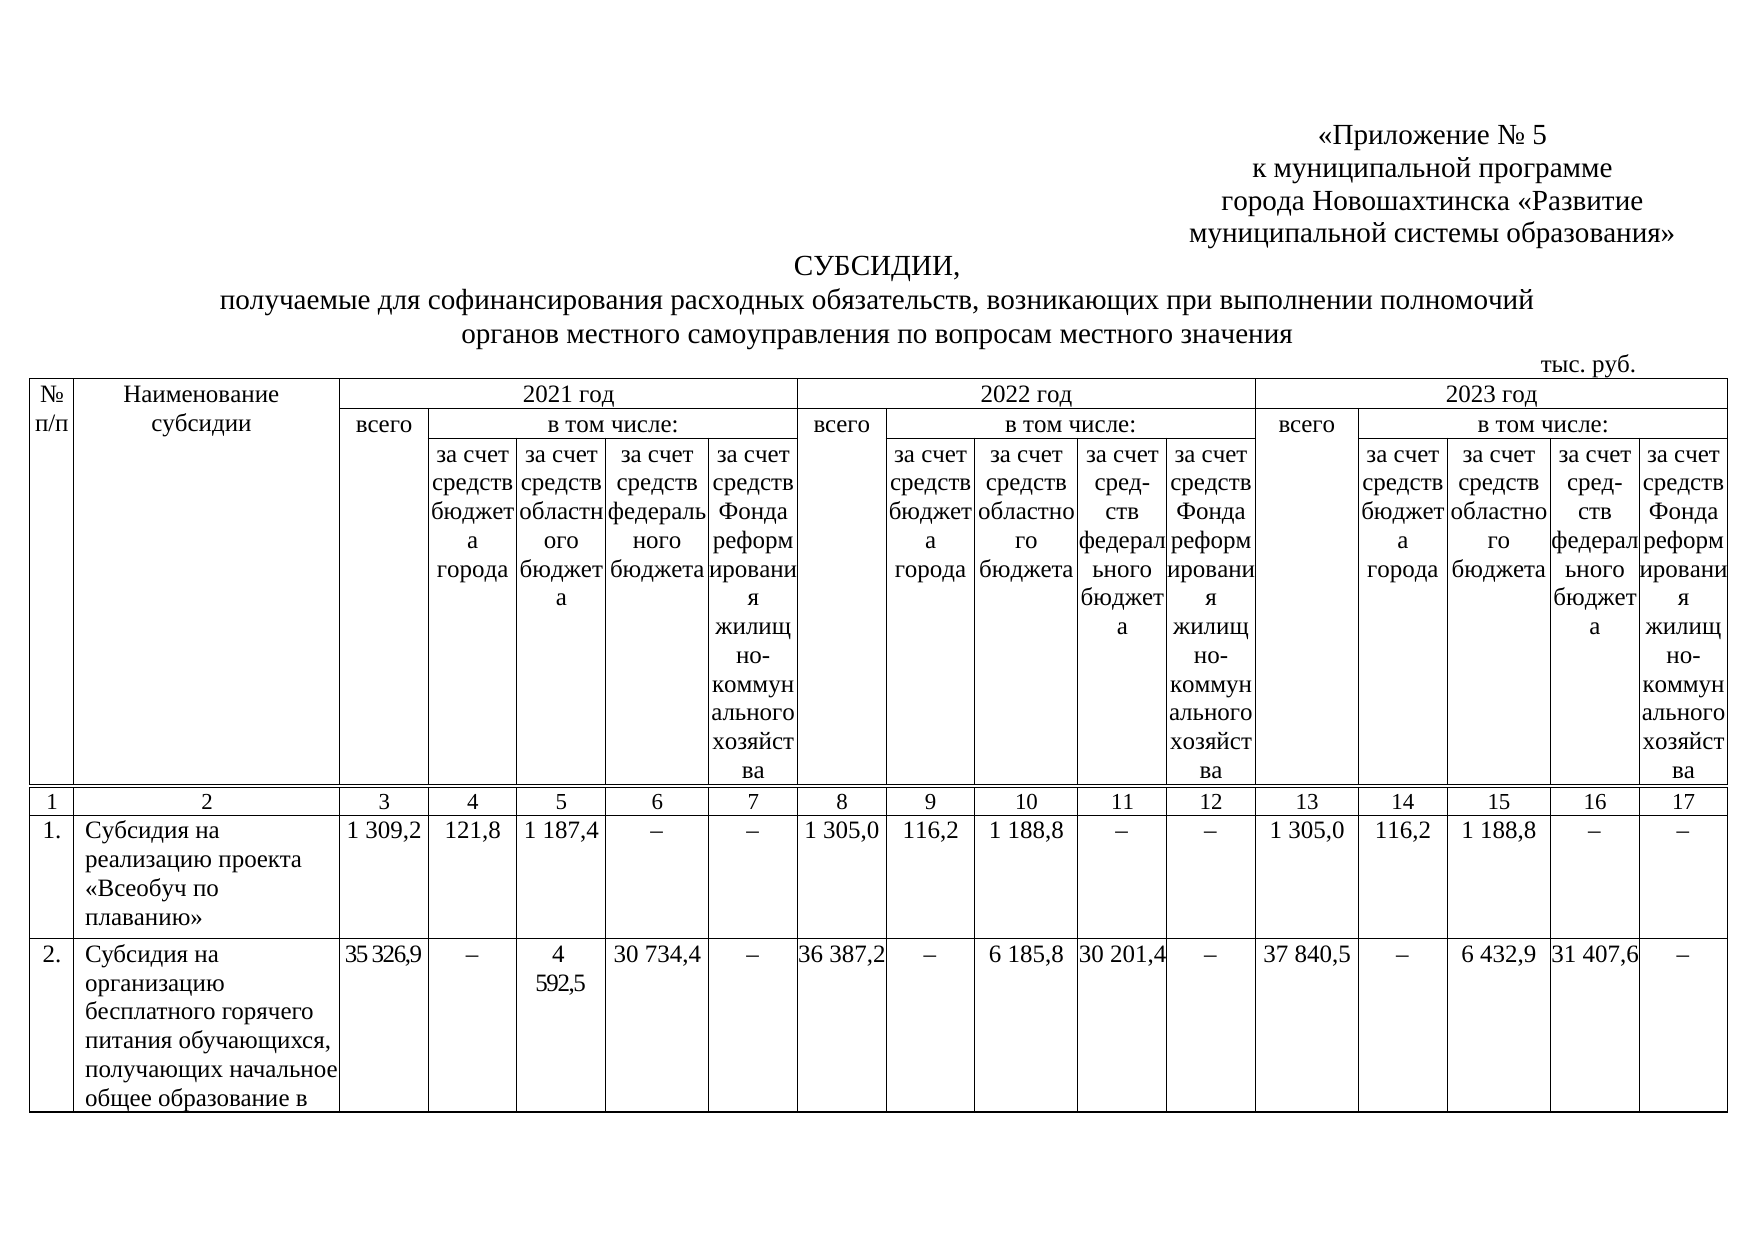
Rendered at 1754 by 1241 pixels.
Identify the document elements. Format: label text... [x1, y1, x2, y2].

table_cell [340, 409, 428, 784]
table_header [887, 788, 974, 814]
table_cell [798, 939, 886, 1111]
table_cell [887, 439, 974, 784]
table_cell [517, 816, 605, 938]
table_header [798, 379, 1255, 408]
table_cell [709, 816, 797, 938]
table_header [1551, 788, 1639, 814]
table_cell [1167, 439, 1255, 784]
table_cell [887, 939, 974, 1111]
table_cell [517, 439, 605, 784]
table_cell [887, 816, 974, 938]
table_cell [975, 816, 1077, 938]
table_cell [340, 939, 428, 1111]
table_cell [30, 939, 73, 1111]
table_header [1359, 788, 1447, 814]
text города Новошахтинска «Развитие [1181, 184, 1683, 217]
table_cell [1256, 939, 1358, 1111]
text «Приложение № 5 [1181, 118, 1683, 151]
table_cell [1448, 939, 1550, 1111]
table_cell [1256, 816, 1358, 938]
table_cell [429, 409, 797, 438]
text муниципальной системы образования» [1181, 217, 1683, 249]
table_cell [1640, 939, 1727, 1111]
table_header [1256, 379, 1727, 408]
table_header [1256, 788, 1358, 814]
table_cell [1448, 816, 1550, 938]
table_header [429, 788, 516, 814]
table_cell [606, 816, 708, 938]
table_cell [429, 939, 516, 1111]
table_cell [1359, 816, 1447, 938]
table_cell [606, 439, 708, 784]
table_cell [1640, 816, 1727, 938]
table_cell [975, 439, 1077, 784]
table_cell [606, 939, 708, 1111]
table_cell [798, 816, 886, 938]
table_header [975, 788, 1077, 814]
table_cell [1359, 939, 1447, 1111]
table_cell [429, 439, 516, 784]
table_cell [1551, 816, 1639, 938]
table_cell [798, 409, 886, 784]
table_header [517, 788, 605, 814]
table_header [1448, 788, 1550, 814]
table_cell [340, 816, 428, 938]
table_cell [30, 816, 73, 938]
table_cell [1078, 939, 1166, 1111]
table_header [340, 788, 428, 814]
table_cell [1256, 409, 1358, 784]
text тыс. руб. [118, 349, 1636, 378]
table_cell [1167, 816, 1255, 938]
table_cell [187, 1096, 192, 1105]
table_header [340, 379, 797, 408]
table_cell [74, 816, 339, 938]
text органов местного самоуправления по вопросам местного значения [118, 316, 1636, 349]
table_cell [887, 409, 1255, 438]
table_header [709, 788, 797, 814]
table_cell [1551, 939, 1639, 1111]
text получаемые для софинансирования расходных обязательств, возникающих при выполнении полномочий [118, 282, 1636, 316]
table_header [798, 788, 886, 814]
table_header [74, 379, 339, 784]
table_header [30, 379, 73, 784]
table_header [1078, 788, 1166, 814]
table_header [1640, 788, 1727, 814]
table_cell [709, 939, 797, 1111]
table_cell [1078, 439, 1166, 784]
text к муниципальной программе [1181, 151, 1683, 184]
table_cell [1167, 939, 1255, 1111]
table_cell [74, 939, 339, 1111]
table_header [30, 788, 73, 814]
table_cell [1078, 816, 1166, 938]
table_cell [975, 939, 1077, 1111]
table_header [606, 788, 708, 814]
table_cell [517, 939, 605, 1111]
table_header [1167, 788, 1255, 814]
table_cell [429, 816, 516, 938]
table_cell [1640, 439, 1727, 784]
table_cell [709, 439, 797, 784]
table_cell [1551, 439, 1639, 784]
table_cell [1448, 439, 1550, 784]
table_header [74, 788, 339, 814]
text СУБСИДИИ, [118, 249, 1636, 282]
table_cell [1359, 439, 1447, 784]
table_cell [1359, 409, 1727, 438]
